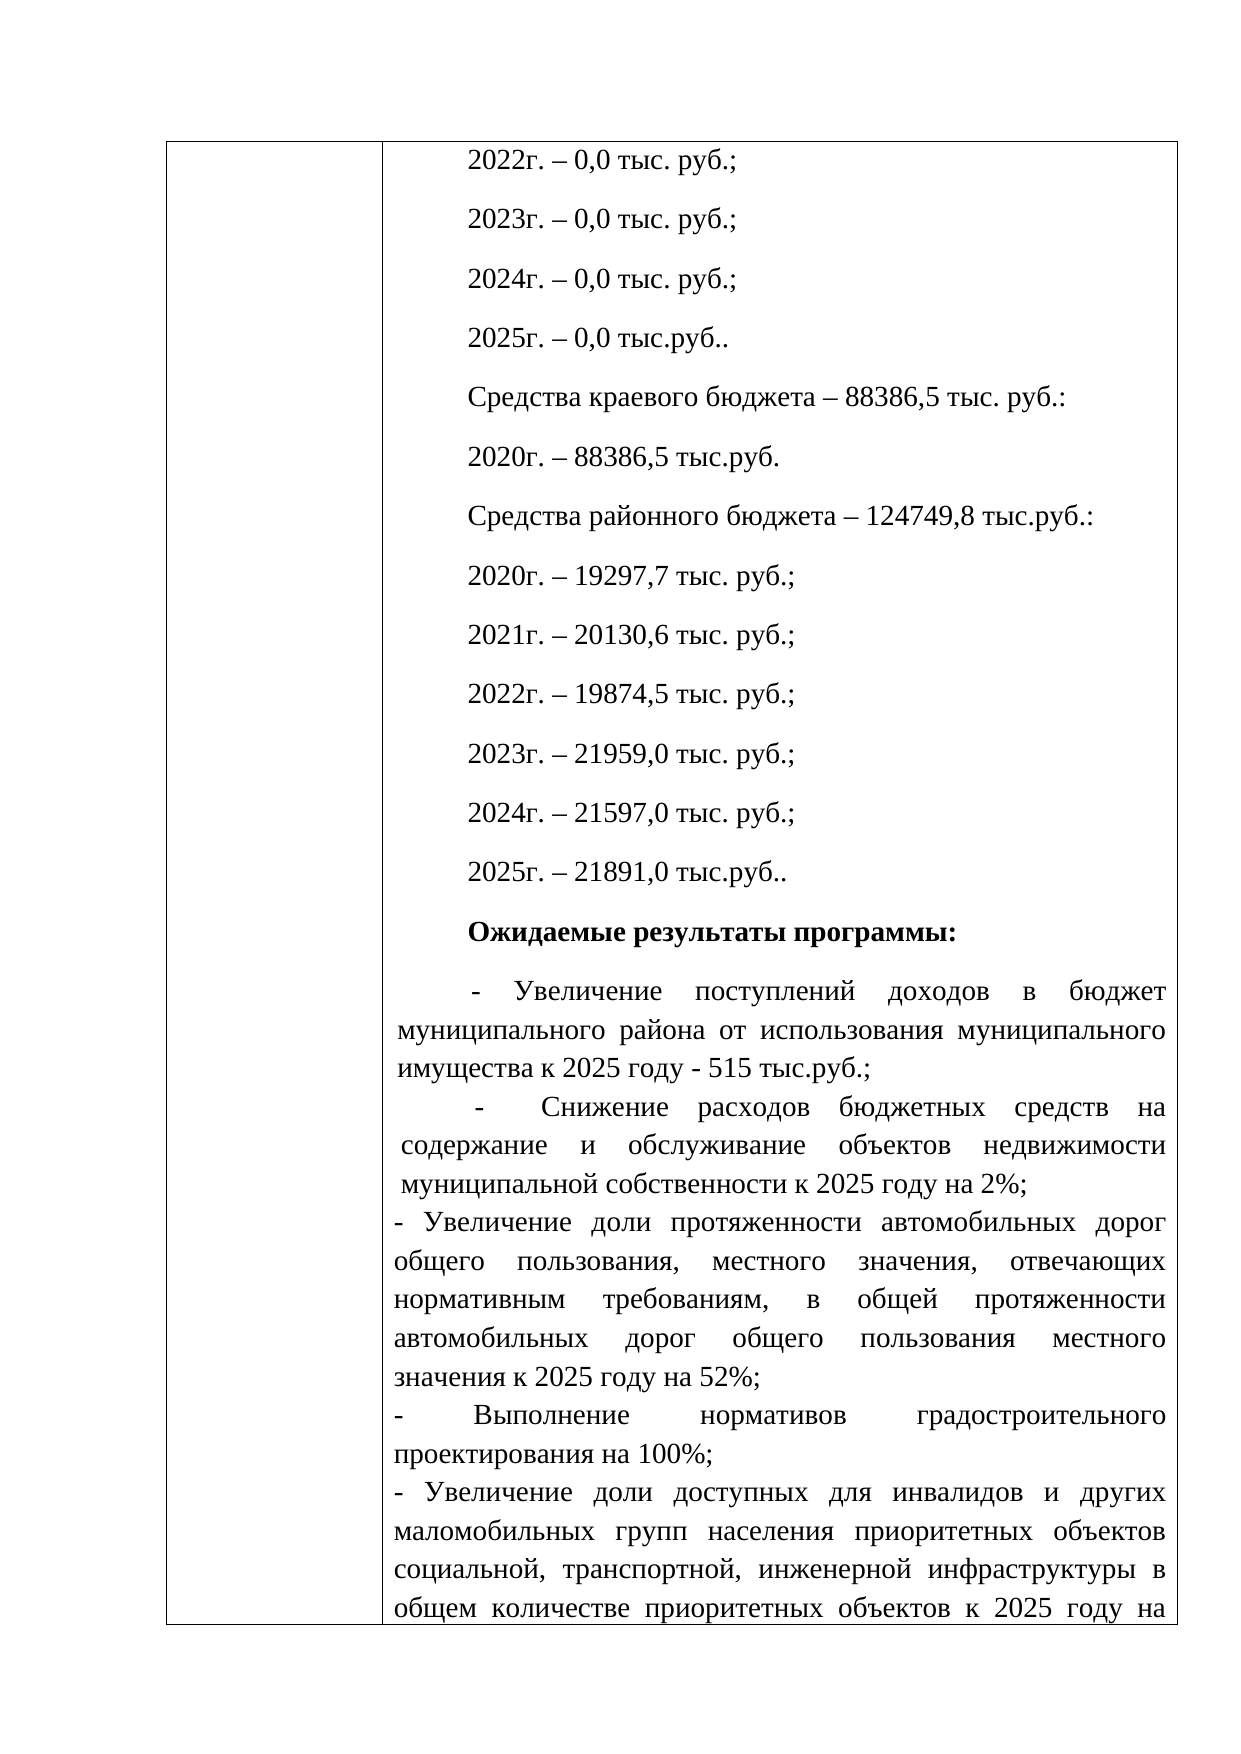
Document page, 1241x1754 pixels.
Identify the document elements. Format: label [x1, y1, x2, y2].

table_cell [383, 142, 1177, 1623]
table_cell [167, 142, 382, 1623]
